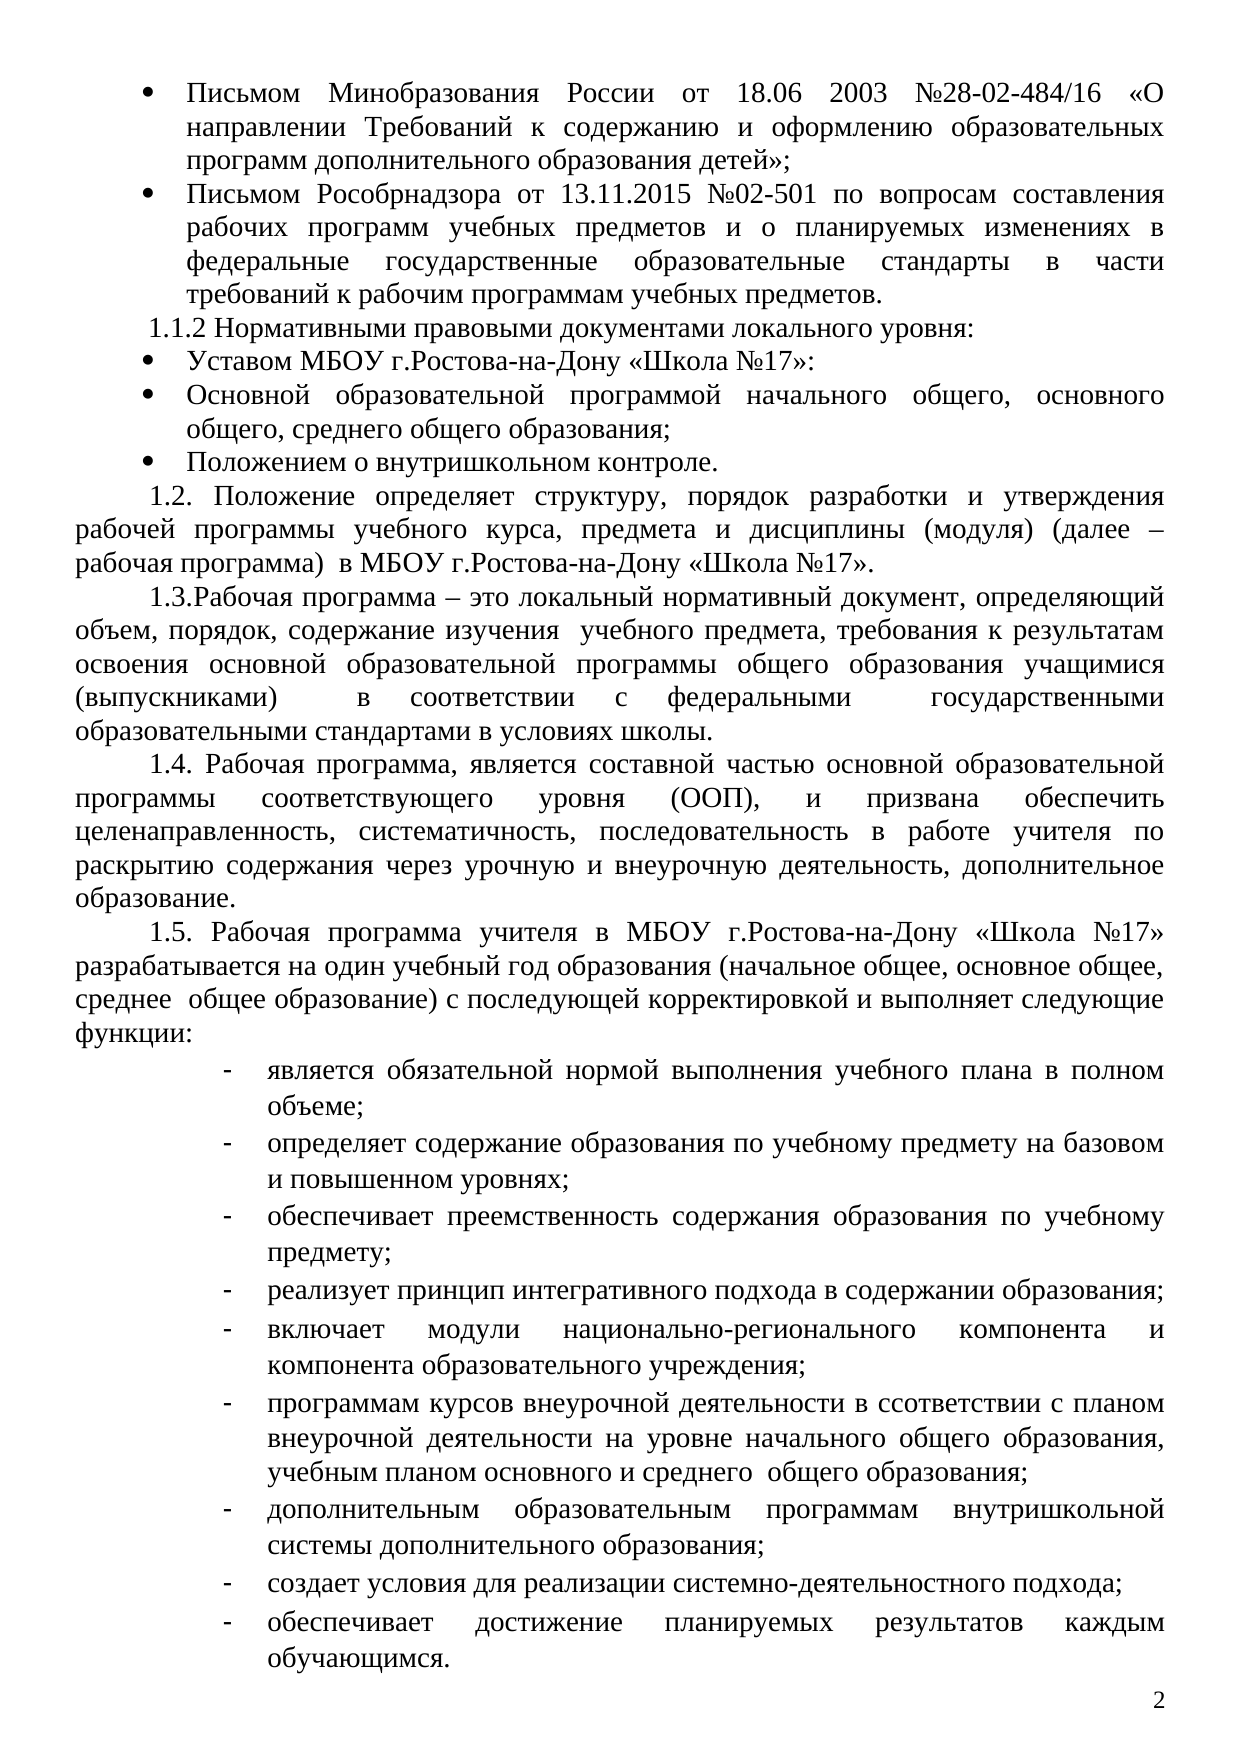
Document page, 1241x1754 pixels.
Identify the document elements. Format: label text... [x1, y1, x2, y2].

list Письмом Минобразования России от 18.06 2003 №28-02-484/16 «О направлении Требований к содержанию и оформлению образовательных программ дополнительного образования детей»; [149, 75, 1165, 176]
list обеспечивает достижение планируемых результатов каждым обучающимся. [223, 1601, 1165, 1674]
list Письмом Рособрнадзора от 13.11.2015 №02-501 по вопросам составления рабочих программ учебных предметов и о планируемых изменениях в федеральные государственные образовательные стандарты в части требований к рабочим программам учебных предметов. [149, 176, 1165, 310]
list дополнительным образовательным программам внутришкольной системы дополнительного образования; [223, 1488, 1165, 1561]
list является обязательной нормой выполнения учебного плана в полном объеме; [223, 1048, 1165, 1121]
list программам курсов внеурочной деятельности в ссответствии с планом внеурочной деятельности на уровне начального общего образования, учебным планом основного и среднего общего образования; [223, 1381, 1165, 1488]
list определяет содержание образования по учебному предмету на базовом и повышенном уровнях; [223, 1121, 1165, 1195]
text 1.1.2 Нормативными правовыми документами локального уровня: [75, 310, 1165, 343]
list Рабочая программа – это локальный нормативный документ, определяющий объем, порядок, содержание изучения учебного предмета, требования к результатам освоения основной образовательной программы общего образования учащимися (выпускниками) в соответствии с федеральными государственными образовательными стандартами в условиях школы. [75, 579, 1165, 746]
list создает условия для реализации системно-деятельностного подхода; [223, 1561, 1165, 1601]
list включает модули национально-регионального компонента и компонента образовательного учреждения; [223, 1308, 1165, 1381]
list Положением о внутришкольном контроле. [149, 444, 1165, 478]
list Основной образовательной программой начального общего, основного общего, среднего общего образования; [149, 377, 1165, 444]
list Положение определяет структуру, порядок разработки и утверждения рабочей программы учебного курса, предмета и дисциплины (модуля) (далее – рабочая программа) в МБОУ г.Ростова-на-Дону «Школа №17». [75, 478, 1165, 579]
list обеспечивает преемственность содержания образования по учебному предмету; [223, 1195, 1165, 1268]
list Уставом МБОУ г.Ростова-на-Дону «Школа №17»: [149, 343, 1165, 377]
list Рабочая программа, является составной частью основной образовательной программы соответствующего уровня (ООП), и призвана обеспечить целенаправленность, систематичность, последовательность в работе учителя по раскрытию содержания через урочную и внеурочную деятельность, дополнительное образование. [75, 746, 1165, 914]
list Рабочая программа учителя в МБОУ г.Ростова-на-Дону «Школа №17» разрабатывается на один учебный год образования (начальное общее, основное общее, среднее общее образование) с последующей корректировкой и выполняет следующие функции: [75, 914, 1165, 1048]
list реализует принцип интегративного подхода в содержании образования; [223, 1268, 1165, 1308]
